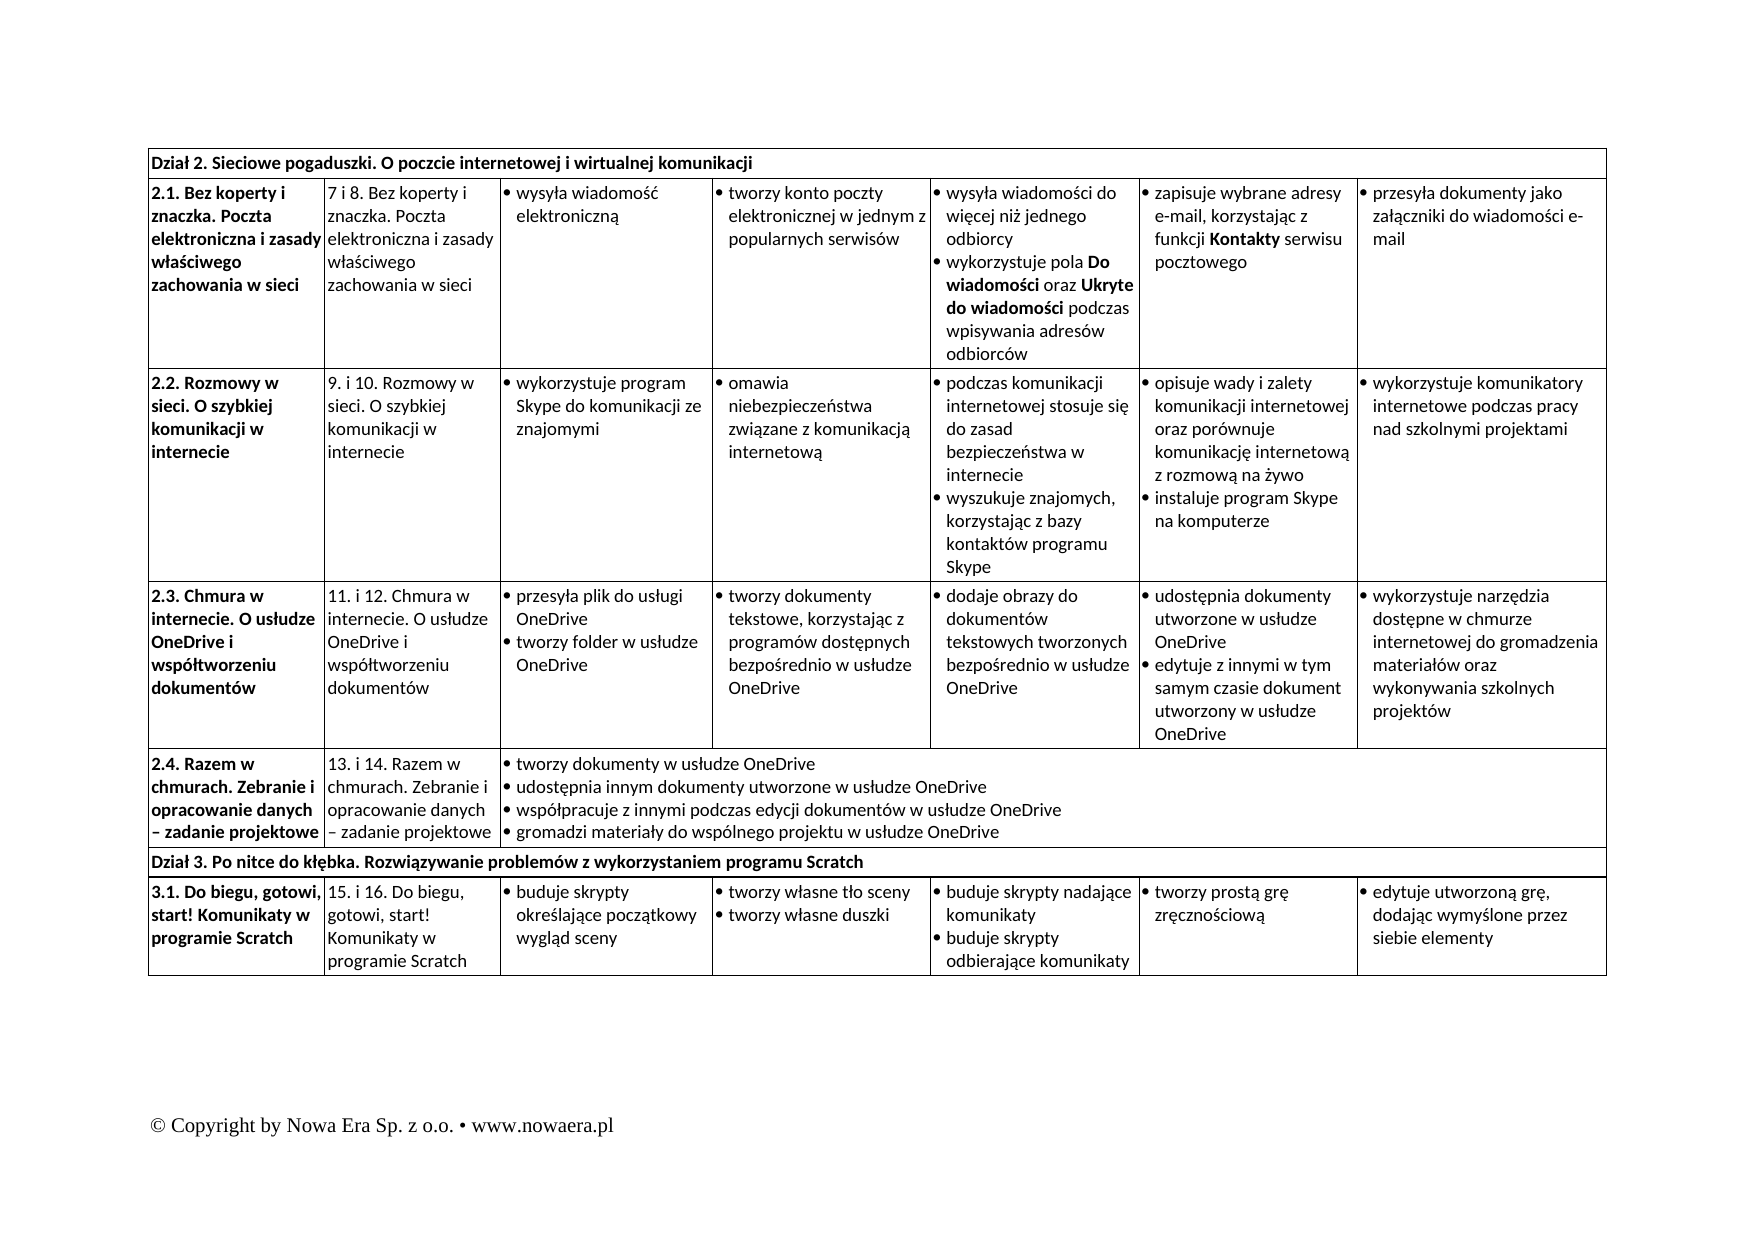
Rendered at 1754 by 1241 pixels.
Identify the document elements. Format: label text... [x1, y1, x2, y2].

table_cell dodaje obrazy do dokumentów tekstowych tworzonych bezpośrednio w usłudze OneDrive [931, 582, 1139, 748]
table_cell tworzy dokumenty tekstowe, korzystając z programów dostępnych bezpośrednio w usłudze OneDrive [713, 582, 930, 748]
table_cell udostępnia dokumenty utworzone w usłudze OneDrive edytuje z innymi w tym samym czasie dokument utworzony w usłudze OneDrive [1140, 582, 1357, 748]
table_cell zapisuje wybrane adresy e-mail, korzystając z funkcji Kontakty serwisu pocztowego [1140, 179, 1357, 368]
table_cell podczas komunikacji internetowej stosuje się do zasad bezpieczeństwa w internecie wyszukuje znajomych, korzystając z bazy kontaktów programu Skype [931, 369, 1139, 581]
table_cell 2.3. Chmura w internecie. O usłudze OneDrive i współtworzeniu dokumentów [149, 582, 324, 748]
table_cell przesyła dokumenty jako załączniki do wiadomości e-mail [1358, 179, 1606, 368]
table_cell omawia niebezpieczeństwa związane z komunikacją internetową [713, 369, 930, 581]
table_cell buduje skrypty określające początkowy wygląd sceny [501, 878, 712, 975]
table_cell 3.1. Do biegu, gotowi, start! Komunikaty w programie Scratch [149, 878, 324, 975]
table_cell 2.4. Razem w chmurach. Zebranie i opracowanie danych – zadanie projektowe [149, 749, 324, 847]
table_cell 7 i 8. Bez koperty i znaczka. Poczta elektroniczna i zasady właściwego zachowania w sieci [325, 179, 500, 368]
table_cell tworzy własne tło sceny tworzy własne duszki [713, 878, 930, 975]
table_header Dział 2. Sieciowe pogaduszki. O poczcie internetowej i wirtualnej komunikacji [149, 149, 1606, 177]
table_cell Dział 3. Po nitce do kłębka. Rozwiązywanie problemów z wykorzystaniem programu Scratch [149, 848, 1606, 876]
table_cell przesyła plik do usługi OneDrive tworzy folder w usłudze OneDrive [501, 582, 712, 748]
table_cell wysyła wiadomość elektroniczną [501, 179, 712, 368]
table_cell opisuje wady i zalety komunikacji internetowej oraz porównuje komunikację internetową z rozmową na żywo instaluje program Skype na komputerze [1140, 369, 1357, 581]
table_cell 9. i 10. Rozmowy w sieci. O szybkiej komunikacji w internecie [325, 369, 500, 581]
table_cell tworzy prostą grę zręcznościową [1140, 878, 1357, 975]
table_cell buduje skrypty nadające komunikaty buduje skrypty odbierające komunikaty [931, 878, 1139, 975]
table_cell edytuje utworzoną grę, dodając wymyślone przez siebie elementy [1358, 878, 1606, 975]
table_cell 2.1. Bez koperty i znaczka. Poczta elektroniczna i zasady właściwego zachowania w sieci [149, 179, 324, 368]
table_cell tworzy konto poczty elektronicznej w jednym z popularnych serwisów [713, 179, 930, 368]
table_cell 11. i 12. Chmura w internecie. O usłudze OneDrive i współtworzeniu dokumentów [325, 582, 500, 748]
table_cell wysyła wiadomości do więcej niż jednego odbiorcy wykorzystuje pola Do wiadomości oraz Ukryte do wiadomości podczas wpisywania adresów odbiorców [931, 179, 1139, 368]
table_cell tworzy dokumenty w usłudze OneDrive udostępnia innym dokumenty utworzone w usłudze OneDrive współpracuje z innymi podczas edycji dokumentów w usłudze OneDrive gromadzi materiały do wspólnego projektu w usłudze OneDrive [501, 749, 1606, 847]
table_cell 2.2. Rozmowy w sieci. O szybkiej komunikacji w internecie [149, 369, 324, 581]
table_cell wykorzystuje program Skype do komunikacji ze znajomymi [501, 369, 712, 581]
table_cell 15. i 16. Do biegu, gotowi, start! Komunikaty w programie Scratch [325, 878, 500, 975]
table_cell 13. i 14. Razem w chmurach. Zebranie i opracowanie danych – zadanie projektowe [325, 749, 500, 847]
table_cell wykorzystuje narzędzia dostępne w chmurze internetowej do gromadzenia materiałów oraz wykonywania szkolnych projektów [1358, 582, 1606, 748]
table_cell wykorzystuje komunikatory internetowe podczas pracy nad szkolnymi projektami [1358, 369, 1606, 581]
